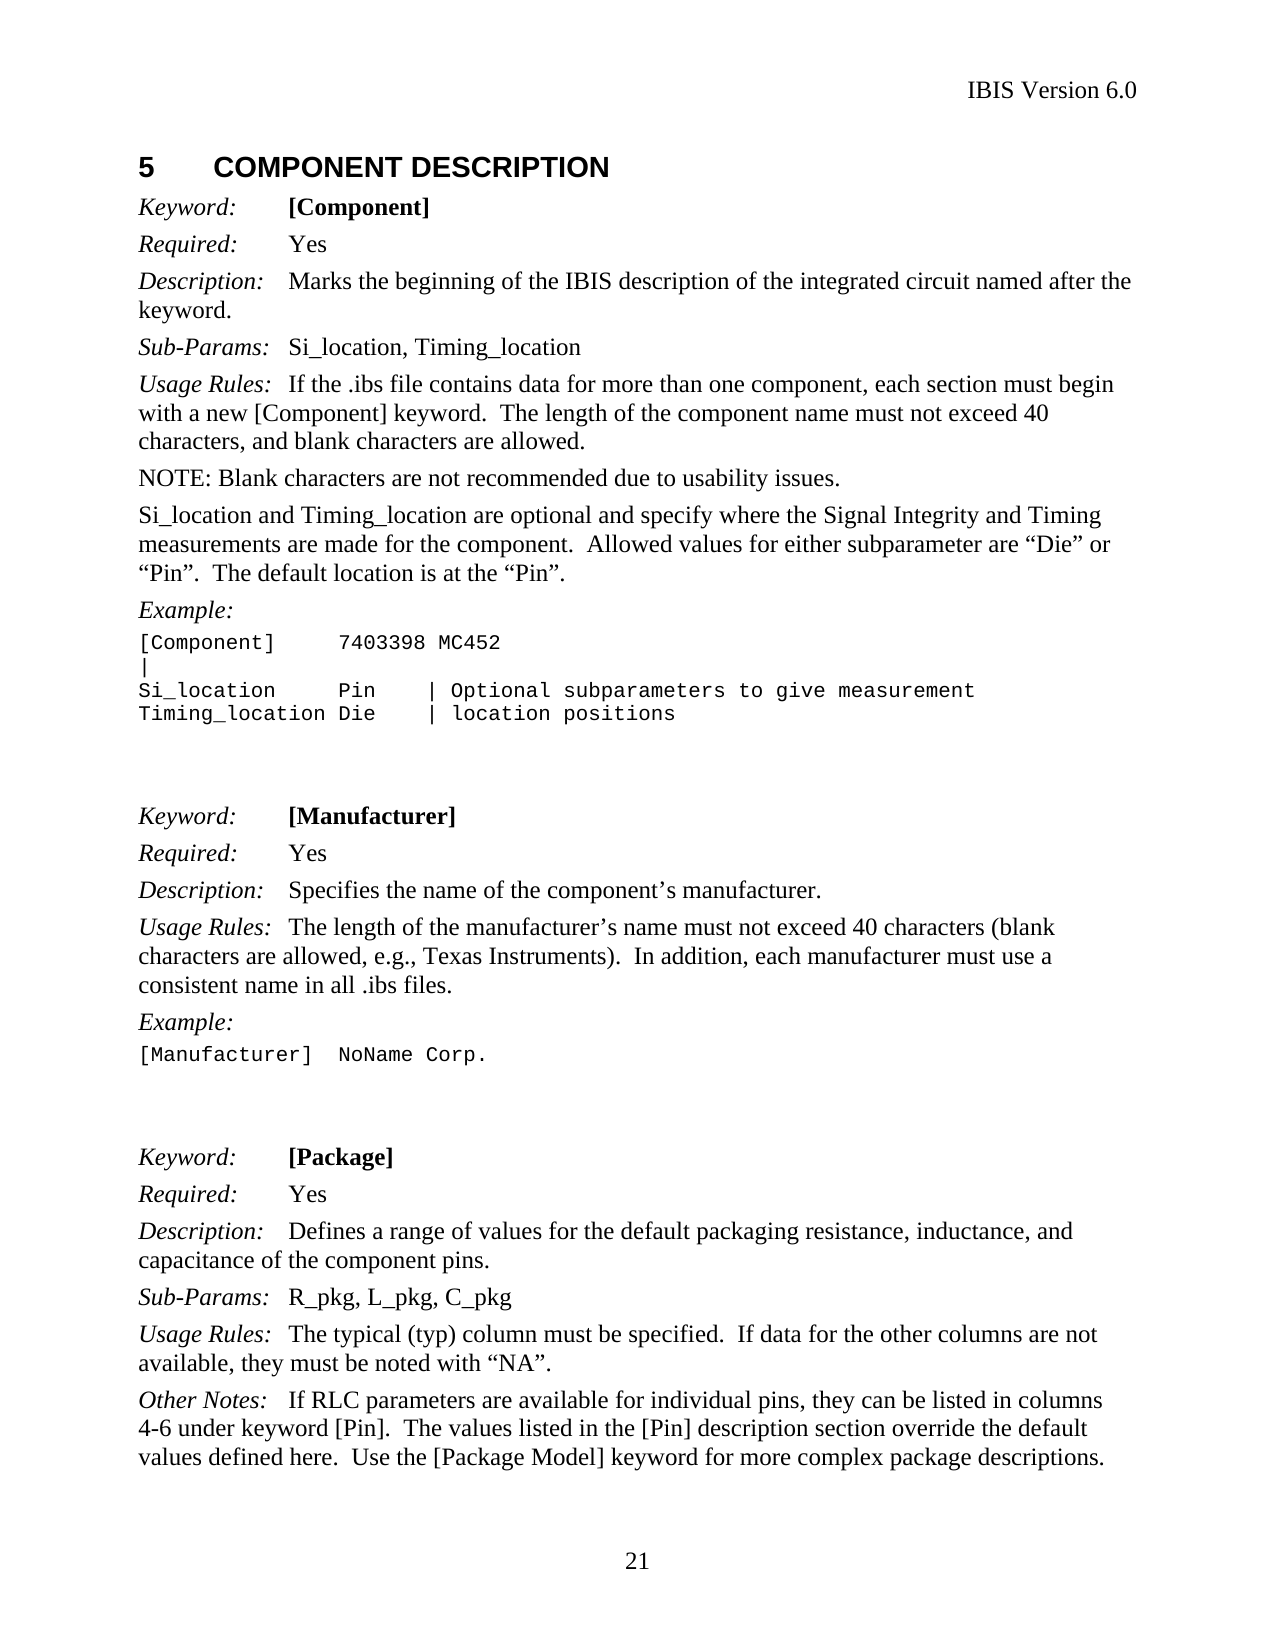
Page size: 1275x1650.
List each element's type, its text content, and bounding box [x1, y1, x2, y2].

text Example: [138, 1007, 1137, 1036]
text Sub-Params: Si_location, Timing_location [138, 332, 1137, 361]
text NOTE: Blank characters are not recommended due to usability issues. [138, 463, 1137, 492]
text Usage Rules: If the .ibs file contains data for more than one component, each section must begin with a new [Component] keyword. The length of the component name must not exceed 40 characters, and blank characters are allowed. [138, 369, 1137, 455]
text Si_location Pin | Optional subparameters to give measurement [138, 679, 1137, 703]
text Example: [138, 595, 1137, 624]
text [Manufacturer] NoName Corp. [138, 1044, 1137, 1068]
text Required: Yes [138, 229, 1137, 258]
text [Component] 7403398 MC452 [138, 632, 1137, 656]
text Timing_location Die | location positions [138, 703, 1137, 727]
text Usage Rules: The typical (typ) column must be specified. If data for the other columns are not available, they must be noted with “NA”. [138, 1319, 1137, 1376]
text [138, 1385, 1137, 1471]
text Keyword: [Package] [138, 1142, 1137, 1171]
text Description: Marks the beginning of the IBIS description of the integrated circuit named after the keyword. [138, 266, 1137, 323]
text Description: Specifies the name of the component’s manufacturer. [138, 875, 1137, 904]
text Si_location and Timing_location are optional and specify where the Signal Integrity and Timing measurements are made for the component. Allowed values for either subparameter are “Die” or “Pin”. The default location is at the “Pin”. [138, 501, 1137, 587]
text Usage Rules: The length of the manufacturer’s name must not exceed 40 characters (blank characters are allowed, e.g., Texas Instruments). In addition, each manufacturer must use a consistent name in all .ibs files. [138, 912, 1137, 998]
text Sub-Params: R_pkg, L_pkg, C_pkg [138, 1282, 1137, 1311]
text Keyword: [Manufacturer] [138, 801, 1137, 830]
text Keyword: [Component] [138, 192, 1137, 221]
subtitle Component Description [138, 150, 1137, 183]
text Description: Defines a range of values for the default packaging resistance, inductance, and capacitance of the component pins. [138, 1216, 1137, 1273]
text Required: Yes [138, 838, 1137, 867]
text Required: Yes [138, 1179, 1137, 1208]
text | [138, 656, 1137, 679]
